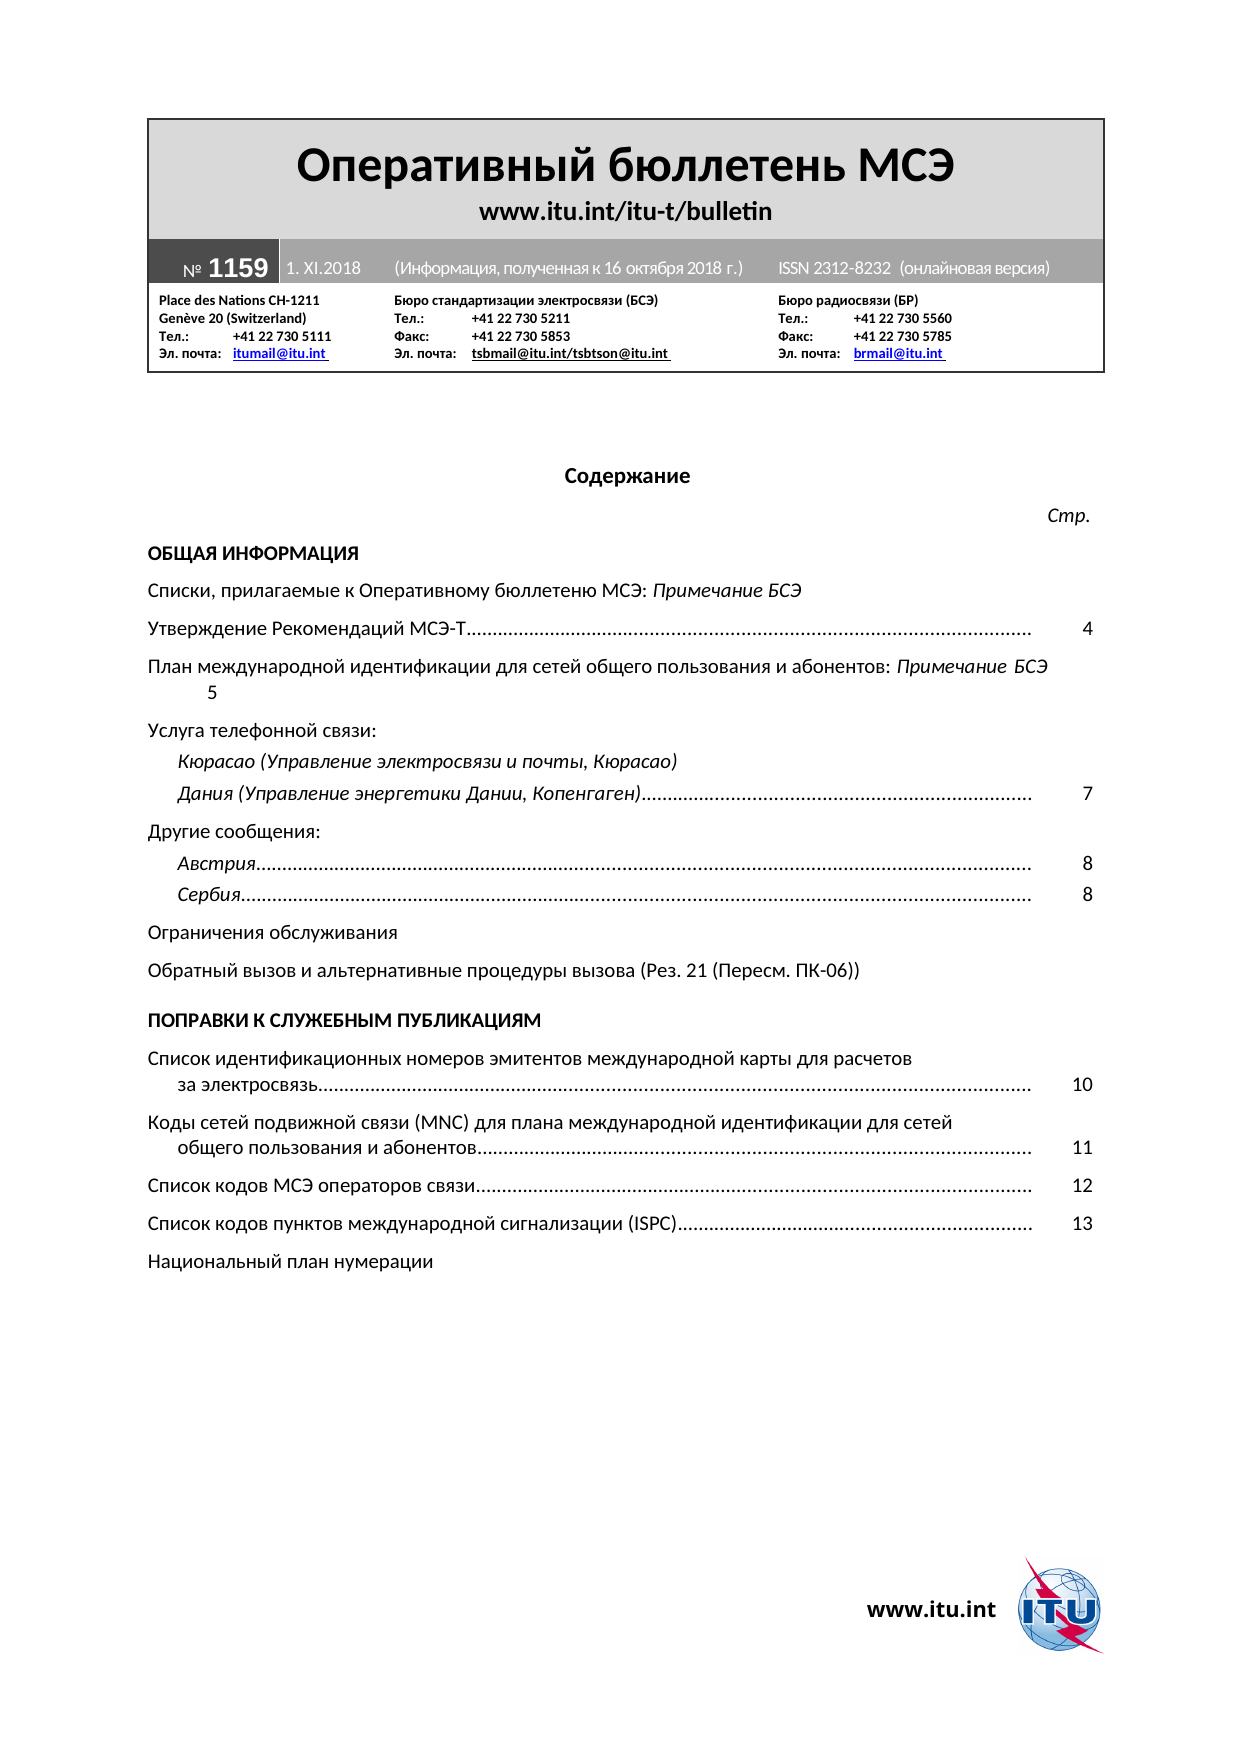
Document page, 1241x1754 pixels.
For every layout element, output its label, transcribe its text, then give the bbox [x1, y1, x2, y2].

table_cell ISSN 2312-8232 (онлайновая версия) [767, 239, 1103, 283]
text Ограничения обслуживания 9 [148, 919, 1092, 945]
table_header Оперативный бюллетень МСЭ www.itu.int/itu-t/bulletin [149, 120, 1103, 239]
text Австрия 8 [177, 850, 1092, 875]
text Коды сетей подвижной связи (MNC) для плана международной идентификации для сетей общего пользования и абонентов 11 [148, 1109, 1092, 1160]
text Кюрасао (Управление электросвязи и почты, Кюрасао) 6 [177, 748, 1092, 774]
text Обратный вызов и альтернативные процедуры вызова (Рез. 21 (Пересм. ПК-06)) 9 [148, 957, 1092, 983]
text Другие сообщения: [148, 818, 1092, 843]
table_cell (Информация, полученная к 16 октября 2018 г.) [383, 239, 767, 283]
table_cell № 1159 [149, 239, 279, 283]
text Список кодов пунктов международной сигнализации (ISPC) 13 [148, 1210, 1092, 1236]
text Списки, прилагаемые к Оперативному бюллетеню МСЭ: Примечание БСЭ 3 [148, 578, 1092, 603]
text Список кодов МСЭ операторов связи 12 [148, 1172, 1092, 1198]
table_cell 1. XI.2018 [280, 239, 383, 283]
table_cell Бюро стандартизации электросвязи (БСЭ) Тел.: +41 22 730 5211 Факс: +41 22 730 5853 Эл. почта: tsbmail@itu.int/tsbtson@itu.int [383, 283, 767, 371]
text Дания (Управление энергетики Дании, Копенгаген) 7 [177, 780, 1092, 806]
text ПОПРАВКИ К СЛУЖЕБНЫМ ПУБЛИКАЦИЯМ [148, 1008, 1092, 1033]
text План международной идентификации для сетей общего пользования и абонентов: Примечание БСЭ 5 [148, 653, 1092, 704]
picture [1018, 1556, 1104, 1654]
text Национальный план нумерации 14 [148, 1248, 1092, 1273]
text Утверждение Рекомендаций МСЭ-Т 4 [148, 616, 1092, 641]
table_cell Place des Nations CH-1211 Genève 20 (Switzerland) Тел.: +41 22 730 5111 Эл. почта: itumail@itu.int [149, 283, 383, 371]
subtitle Содержание [162, 461, 1092, 489]
text Услуга телефонной связи: [148, 717, 1092, 742]
table_cell Бюро радиосвязи (БР) Тел.: +41 22 730 5560 Факс: +41 22 730 5785 Эл. почта: brmail@itu.int [767, 283, 1103, 371]
text ОБЩАЯ ИНФОРМАЦИЯ [148, 540, 1092, 565]
text Сербия 8 [177, 881, 1092, 907]
text Стр. [148, 502, 1092, 527]
text Список идентификационных номеров эмитентов международной карты для расчетов за электросвязь 10 [148, 1046, 1092, 1096]
